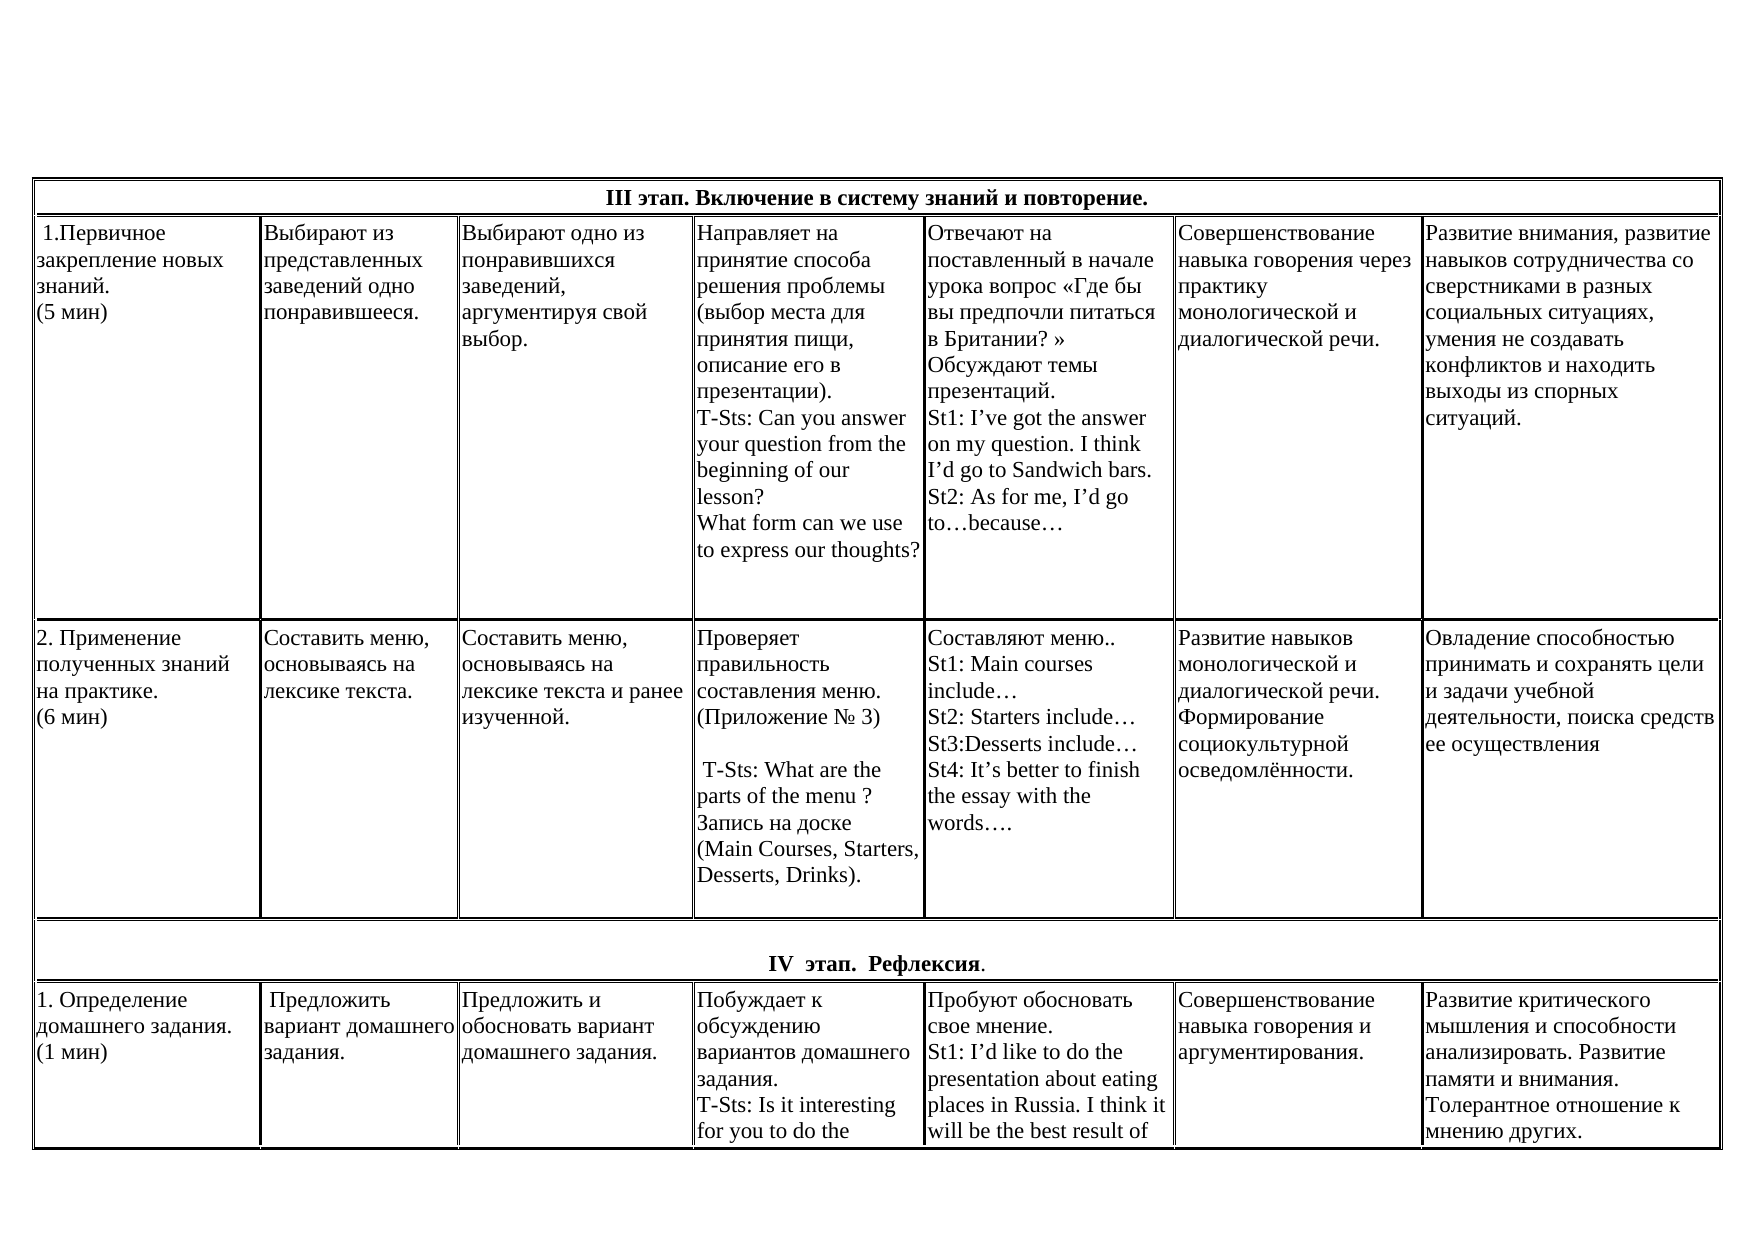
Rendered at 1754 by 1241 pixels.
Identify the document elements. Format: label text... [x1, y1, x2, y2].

table_cell Направляет на принятие способа решения проблемы (выбор места для принятия пищи, описание его в презентации). T-Sts: Can you answer your question from the beginning of our lesson? What form can we use to express our thoughts? [695, 217, 923, 618]
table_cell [35, 979, 260, 1147]
table_cell Составить меню, основываясь на лексике текста. [262, 621, 457, 917]
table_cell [1422, 979, 1720, 1147]
table_cell Выбирают одно из понравившихся заведений, аргументируя свой выбор. [460, 217, 692, 618]
table_cell Выбирают из представленных заведений одно понравившееся. [262, 217, 457, 618]
table_cell Составляют меню.. St1: Main courses include… St2: Starters include… St3:Desserts include… St4: It’s better to finish the essay with the words…. [926, 621, 1173, 917]
table_cell Овладение способностью принимать и сохранять цели и задачи учебной деятельности, поиска средств ее осуществления [1424, 618, 1721, 917]
table_cell IV этап. Рефлексия. [35, 917, 1720, 979]
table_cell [459, 983, 693, 1147]
table_cell Развитие внимания, развитие навыков сотрудничества со сверстниками в разных социальных ситуациях, умения не создавать конфликтов и находить выходы из спорных ситуаций. [1424, 213, 1720, 618]
table_cell Проверяет правильность составления меню. (Приложение № 3) T-Sts: What are the parts of the menu ? Запись на доске (Main Courses, Starters, Desserts, Drinks). [695, 621, 923, 917]
table_cell Составить меню, основываясь на лексике текста и ранее изученной. [460, 621, 692, 917]
table_cell Развитие навыков монологической и диалогической речи. Формирование социокультурной осведомлённости. [1176, 621, 1421, 917]
table_cell 2. Применение полученных знаний на практике. (6 мин) [33, 618, 259, 917]
table_cell Совершенствование навыка говорения через практику монологической и диалогической речи. [1176, 217, 1421, 618]
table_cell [1175, 983, 1422, 1147]
table_cell 1.Первичное закрепление новых знаний. (5 мин) [35, 213, 259, 618]
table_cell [924, 983, 1175, 1147]
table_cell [694, 983, 924, 1147]
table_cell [260, 983, 458, 1147]
table_cell Отвечают на поставленный в начале урока вопрос «Где бы вы предпочли питаться в Британии? » Обсуждают темы презентаций. St1: I’ve got the answer on my question. I think I’d go to Sandwich bars. St2: As for me, I’d go to…because… [926, 217, 1173, 618]
table_cell III этап. Включение в систему знаний и повторение. [35, 181, 1719, 213]
